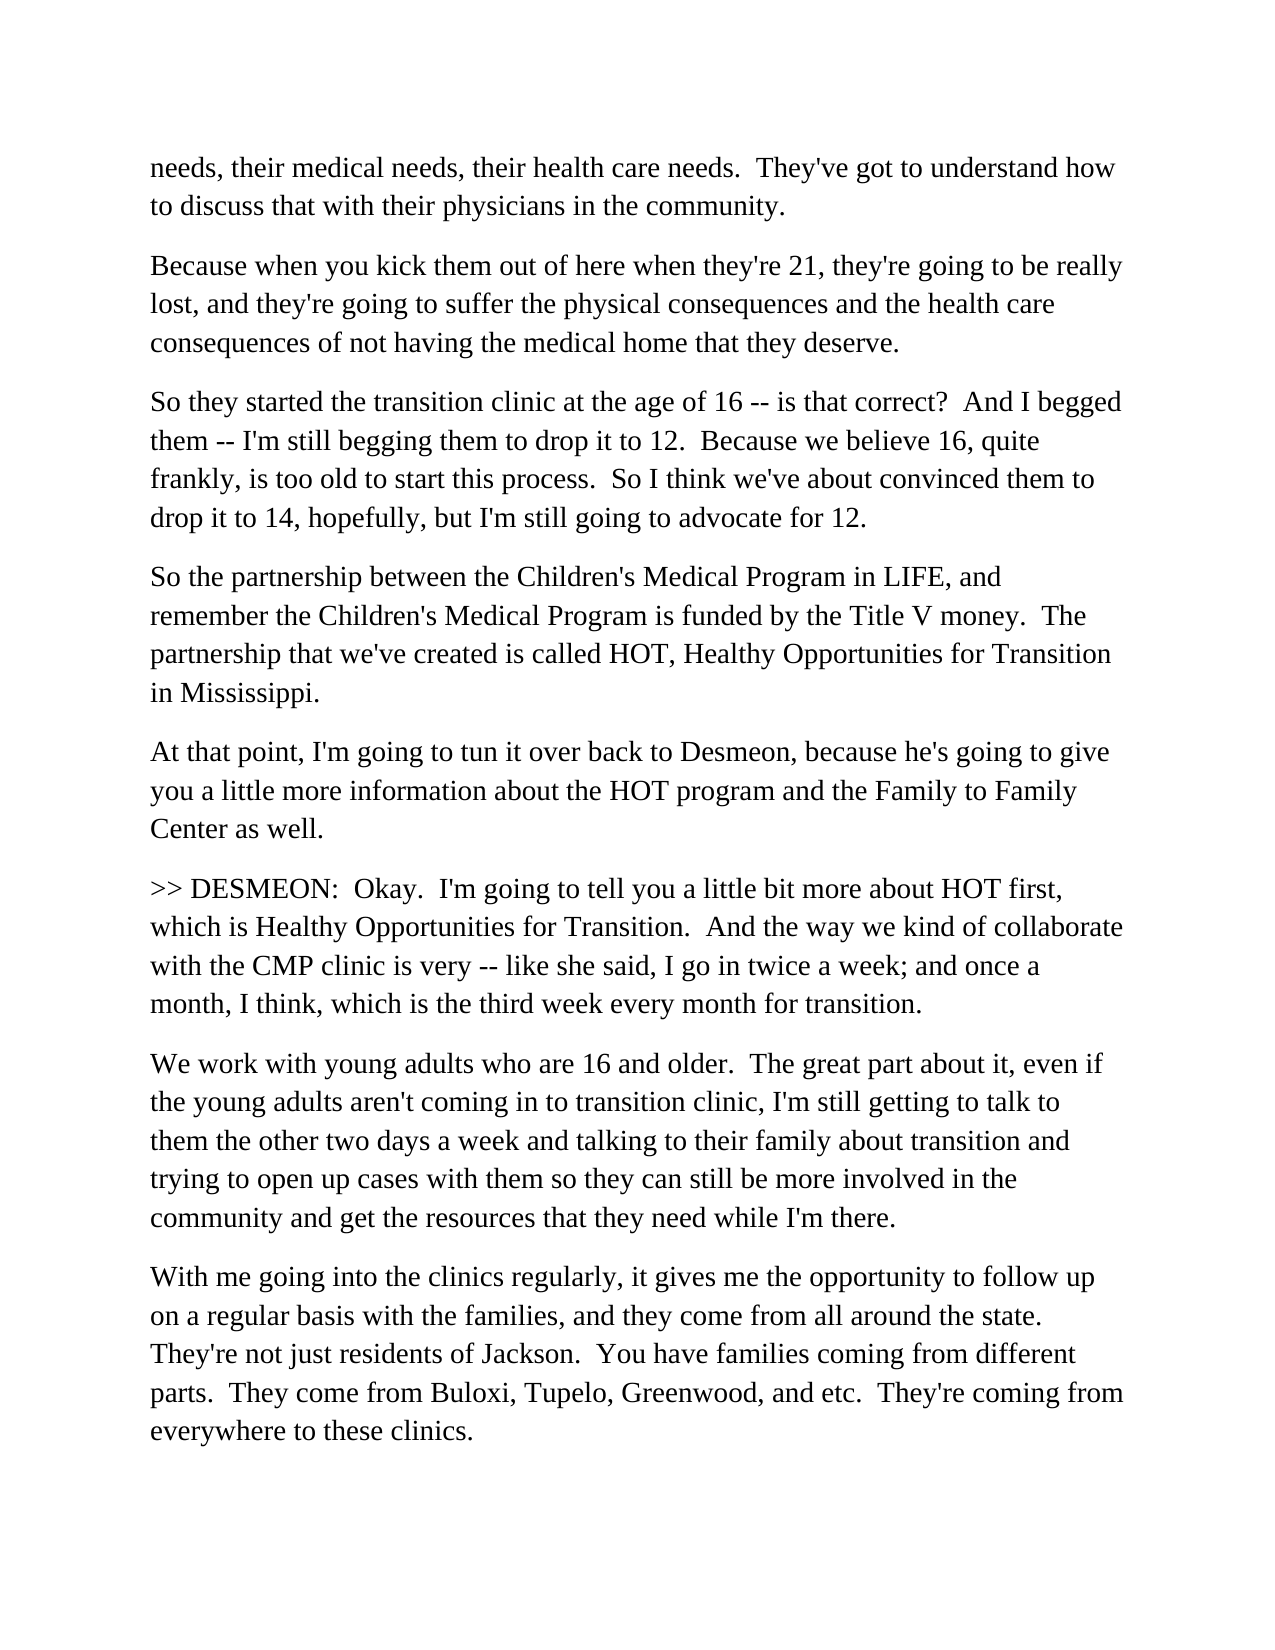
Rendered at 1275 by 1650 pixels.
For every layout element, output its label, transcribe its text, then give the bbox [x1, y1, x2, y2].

text Because when you kick them out of here when they're 21, they're going to be really lost, and they're going to suffer the physical consequences and the health care consequences of not having the medical home that they deserve. [150, 248, 1125, 358]
text We work with young adults who are 16 and older. The great part about it, even if the young adults aren't coming in to transition clinic, I'm still getting to talk to them the other two days a week and talking to their family about transition and trying to open up cases with them so they can still be more involved in the community and get the resources that they need while I'm there. [150, 1046, 1125, 1233]
text So they started the transition clinic at the age of 16 -- is that correct? And I begged them -- I'm still begging them to drop it to 12. Because we believe 16, quite frankly, is too old to start this process. So I think we've about convinced them to drop it to 14, hopefully, but I'm still going to advocate for 12. [150, 384, 1125, 533]
text With me going into the clinics regularly, it gives me the opportunity to follow up on a regular basis with the families, and they come from all around the state. They're not just residents of Jackson. You have families coming from different parts. They come from Buloxi, Tupelo, Greenwood, and etc. They're coming from everywhere to these clinics. [150, 1259, 1125, 1447]
text At that point, I'm going to tun it over back to Desmeon, because he's going to give you a little more information about the HOT program and the Family to Family Center as well. [150, 734, 1125, 845]
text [150, 150, 1125, 222]
text >> DESMEON: Okay. I'm going to tell you a little bit more about HOT first, which is Healthy Opportunities for Transition. And the way we kind of collaborate with the CMP clinic is very -- like she said, I go in twice a week; and once a month, I think, which is the third week every month for transition. [150, 871, 1125, 1020]
text So the partnership between the Children's Medical Program in LIFE, and remember the Children's Medical Program is funded by the Title V money. The partnership that we've created is called HOT, Healthy Opportunities for Transition in Mississippi. [150, 559, 1125, 708]
